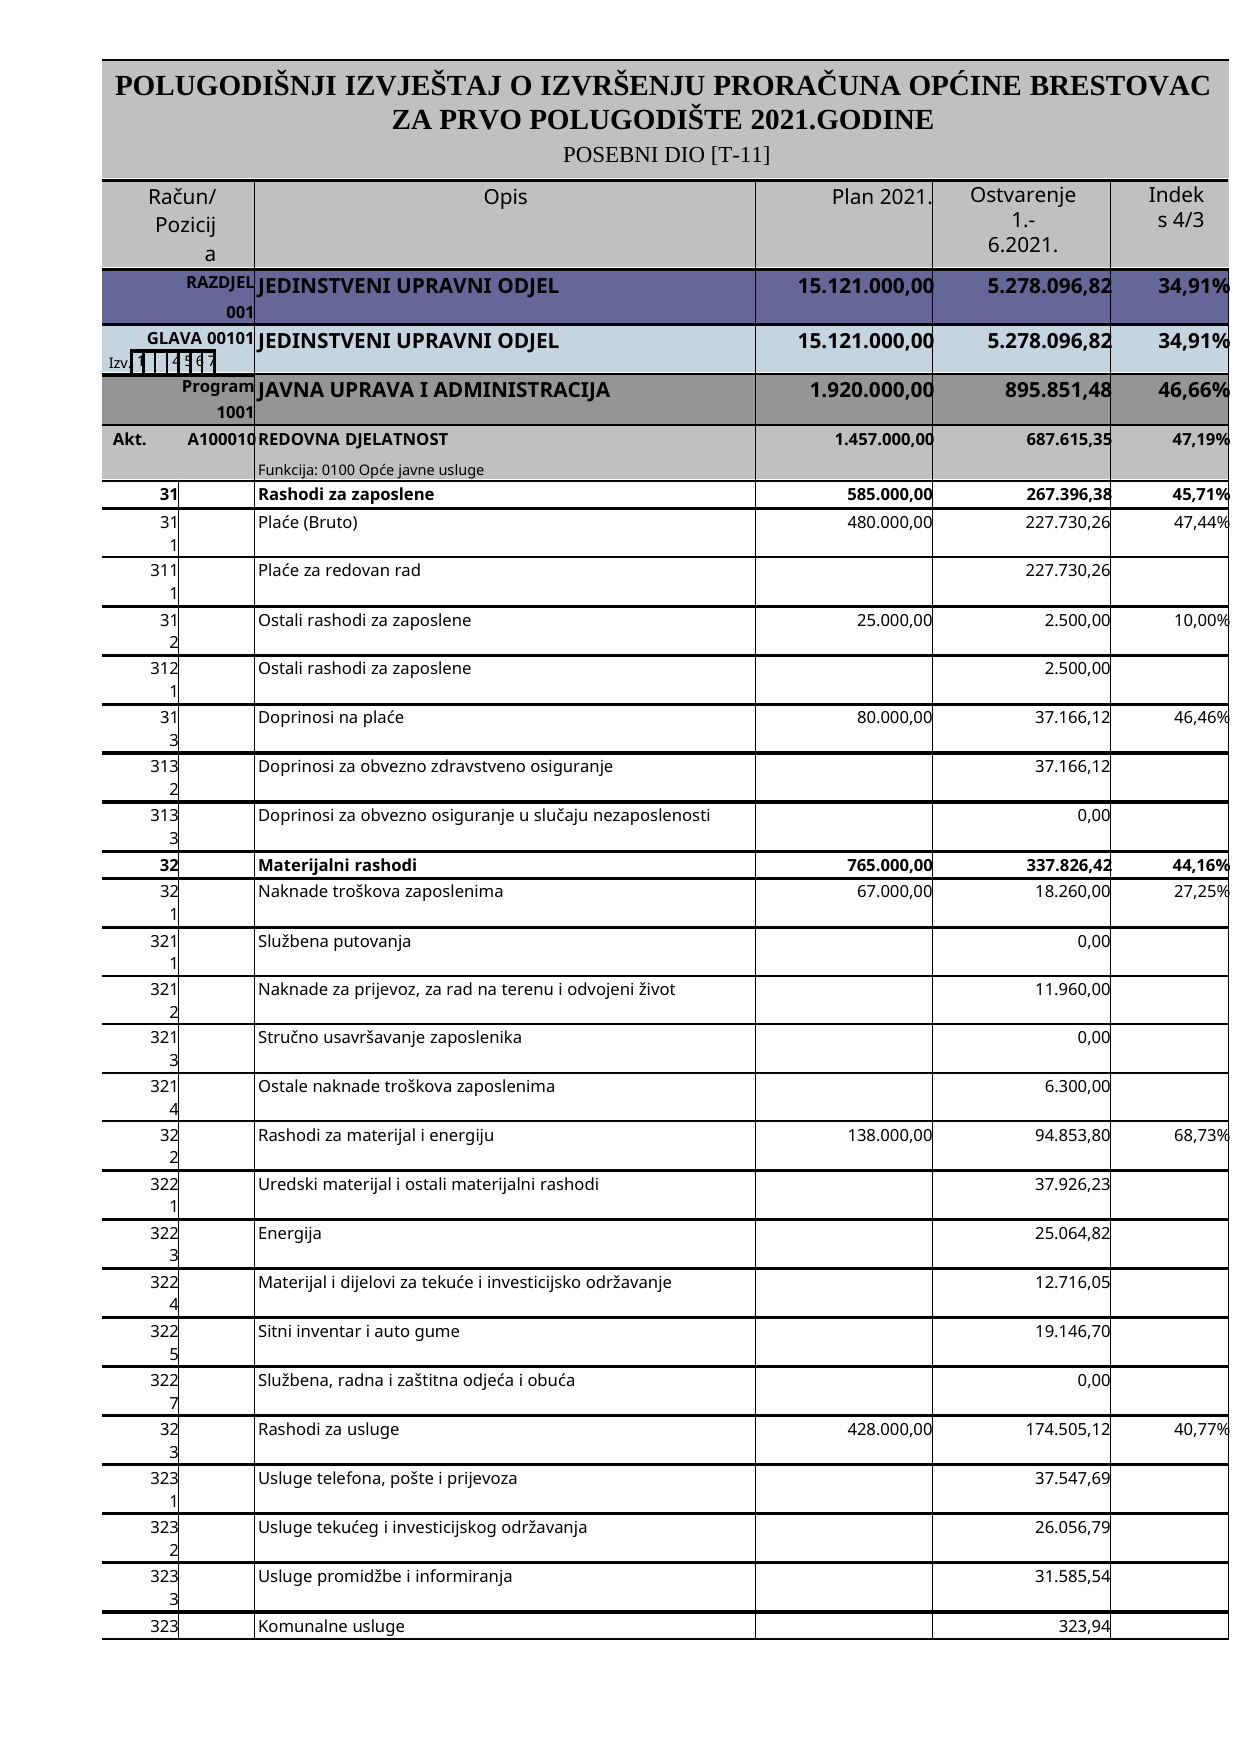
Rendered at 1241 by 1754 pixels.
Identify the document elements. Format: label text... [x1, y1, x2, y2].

table_cell [756, 1368, 932, 1414]
table_cell 2.500,00 [933, 657, 1110, 702]
table_cell Usluge tekućeg i investicijskog održavanja [255, 1515, 755, 1561]
table_cell 322 [102, 1122, 178, 1169]
table_cell [179, 1417, 254, 1463]
table_cell [216, 349, 254, 372]
table_cell [179, 482, 254, 507]
table_cell 68,73% [1111, 1122, 1228, 1169]
table_cell JAVNA UPRAVA I ADMINISTRACIJA [255, 375, 755, 424]
table_cell 313 [102, 706, 178, 751]
table_cell [756, 1466, 932, 1512]
table_cell 31.585,54 [933, 1564, 1110, 1610]
table_cell 174.505,12 [933, 1417, 1110, 1463]
table_cell 3214 [102, 1074, 178, 1120]
table_cell 80.000,00 [756, 706, 932, 751]
table_cell [1111, 1564, 1228, 1610]
table_cell 3221 [102, 1172, 178, 1218]
table_cell [179, 608, 254, 653]
table_cell Materijalni rashodi [255, 853, 755, 877]
table_cell 0,00 [933, 929, 1110, 974]
table_cell 3224 [102, 1270, 178, 1316]
table_cell Ostale naknade troškova zaposlenima [255, 1074, 755, 1120]
table_cell Naknade za prijevoz, za rad na terenu i odvojeni život [255, 977, 755, 1023]
table_cell 46,66% [1111, 375, 1228, 424]
table_cell 3227 [102, 1368, 178, 1414]
table_cell 11.960,00 [933, 977, 1110, 1023]
table_cell Materijal i dijelovi za tekuće i investicijsko održavanje [255, 1270, 755, 1316]
table_cell 2.500,00 [933, 608, 1110, 653]
table_cell JEDINSTVENI UPRAVNI ODJEL [255, 326, 755, 372]
table_cell Plan 2021. [756, 182, 932, 267]
table_cell [756, 558, 932, 604]
table_cell Energija [255, 1221, 755, 1267]
table_cell Ostali rashodi za zaposlene [255, 608, 755, 653]
table_cell [756, 1270, 932, 1316]
table_cell 25.064,82 [933, 1221, 1110, 1267]
table_cell [179, 853, 254, 877]
table_cell 3231 [102, 1466, 178, 1512]
table_cell [179, 1614, 254, 1638]
table_cell 10,00% [1111, 608, 1228, 653]
table_cell [756, 977, 932, 1023]
table_cell Program 1001 [102, 377, 254, 424]
table_cell [1111, 1368, 1228, 1414]
table_cell [179, 804, 254, 849]
table_cell Službena, radna i zaštitna odjeća i obuća [255, 1368, 755, 1414]
table_cell 32 [102, 853, 178, 877]
table_cell 1.457.000,00 [756, 426, 932, 479]
table_cell Komunalne usluge [255, 1614, 755, 1638]
table_cell [179, 1564, 254, 1610]
table_cell 3121 [102, 657, 178, 702]
table_cell 0,00 [933, 1025, 1110, 1072]
table_cell 321 [102, 880, 178, 926]
table_cell 3211 [102, 929, 178, 974]
table_cell Akt. A100010 [102, 426, 254, 479]
table_cell Ostvarenje 1.- 6.2021. [933, 182, 1110, 267]
table_cell 37.166,12 [933, 755, 1110, 800]
table_cell [756, 1614, 932, 1638]
table_cell 227.730,26 [933, 510, 1110, 556]
table_cell 31 [102, 482, 178, 507]
table_cell 3212 [102, 977, 178, 1023]
table_cell [179, 977, 254, 1023]
table_cell 3234 [102, 1614, 178, 1638]
table_cell Opis [255, 182, 755, 267]
table_cell 47,19% [1111, 426, 1228, 479]
table_cell 323 [102, 1417, 178, 1463]
table_cell GLAVA 00101 [102, 326, 254, 349]
table_cell 5.278.096,82 [933, 271, 1110, 323]
table_cell 6.300,00 [933, 1074, 1110, 1120]
table_cell JEDINSTVENI UPRAVNI ODJEL [255, 271, 755, 323]
table_cell [156, 353, 166, 372]
table_cell [1111, 1319, 1228, 1365]
table_cell [179, 510, 254, 556]
table_cell [1111, 1614, 1228, 1638]
table_cell [179, 1270, 254, 1316]
table_cell Rashodi za materijal i energiju [255, 1122, 755, 1169]
table_cell [179, 1515, 254, 1561]
table_cell 47,44% [1111, 510, 1228, 556]
table_cell 337.826,42 [933, 853, 1110, 877]
table_cell [756, 929, 932, 974]
table_cell 67.000,00 [756, 880, 932, 926]
table_cell [756, 755, 932, 800]
table_cell REDOVNA DJELATNOST Funkcija: 0100 Opće javne usluge [255, 426, 755, 479]
table_cell [179, 1025, 254, 1072]
table_cell [1111, 1466, 1228, 1512]
table_cell [179, 1466, 254, 1512]
table_cell 1.920.000,00 [756, 375, 932, 424]
table_cell Stručno usavršavanje zaposlenika [255, 1025, 755, 1072]
table_cell [179, 558, 254, 604]
table_cell [1111, 1515, 1228, 1561]
table_cell [179, 1074, 254, 1120]
table_cell [179, 880, 254, 926]
table_cell 15.121.000,00 [756, 326, 932, 372]
table_cell 765.000,00 [756, 853, 932, 877]
table_cell [1111, 755, 1228, 800]
table_cell 25.000,00 [756, 608, 932, 653]
table_cell Usluge promidžbe i informiranja [255, 1564, 755, 1610]
table_cell [179, 929, 254, 974]
table_cell [756, 1564, 932, 1610]
table_cell 12.716,05 [933, 1270, 1110, 1316]
table_cell Službena putovanja [255, 929, 755, 974]
table_cell 267.396,38 [933, 482, 1110, 507]
table_cell [179, 755, 254, 800]
table_cell 34,91% [1111, 326, 1228, 372]
table_cell Doprinosi za obvezno zdravstveno osiguranje [255, 755, 755, 800]
table_cell 0,00 [933, 804, 1110, 849]
table_cell [179, 657, 254, 702]
table_cell 19.146,70 [933, 1319, 1110, 1365]
table_cell [756, 804, 932, 849]
table_cell Plaće za redovan rad [255, 558, 755, 604]
table_cell 37.547,69 [933, 1466, 1110, 1512]
table_cell [179, 1122, 254, 1169]
table_cell [1111, 804, 1228, 849]
table_cell [756, 1319, 932, 1365]
table_cell Doprinosi za obvezno osiguranje u slučaju nezaposlenosti [255, 804, 755, 849]
table_cell 3223 [102, 1221, 178, 1267]
table_cell [756, 1515, 932, 1561]
table_cell 45,71% [1111, 482, 1228, 507]
table_cell [1111, 977, 1228, 1023]
table_cell 5.278.096,82 [933, 326, 1110, 372]
table_cell [1111, 1221, 1228, 1267]
table_cell 895.851,48 [933, 375, 1110, 424]
table_cell 18.260,00 [933, 880, 1110, 926]
table_cell 3111 [102, 558, 178, 604]
table_cell Uredski materijal i ostali materijalni rashodi [255, 1172, 755, 1218]
table_cell 3132 [102, 755, 178, 800]
table_header POLUGODIŠNJI IZVJEŠTAJ O IZVRŠENJU PRORAČUNA OPĆINE BRESTOVAC ZA PRVO POLUGODIŠTE 2021.GODINE POSEBNI DIO [T-11] [102, 61, 1229, 178]
table_cell [756, 1172, 932, 1218]
table_cell 37.926,23 [933, 1172, 1110, 1218]
table_cell Račun/ Pozicija [102, 182, 254, 267]
table_cell Rashodi za usluge [255, 1417, 755, 1463]
table_cell Usluge telefona, pošte i prijevoza [255, 1466, 755, 1512]
table_cell 46,46% [1111, 706, 1228, 751]
table_cell [756, 657, 932, 702]
table_cell Rashodi za zaposlene [255, 482, 755, 507]
table_cell 687.615,35 [933, 426, 1110, 479]
table_cell 3232 [102, 1515, 178, 1561]
table_cell [756, 1025, 932, 1072]
table_cell [179, 1172, 254, 1218]
table_cell [1111, 1270, 1228, 1316]
table_cell 37.166,12 [933, 706, 1110, 751]
table_cell 26.056,79 [933, 1515, 1110, 1561]
table_cell 15.121.000,00 [756, 271, 932, 323]
table_cell Naknade troškova zaposlenima [255, 880, 755, 926]
table_cell 138.000,00 [756, 1122, 932, 1169]
table_cell 227.730,26 [933, 558, 1110, 604]
table_cell [179, 1368, 254, 1414]
table_cell [1111, 657, 1228, 702]
table_cell Doprinosi na plaće [255, 706, 755, 751]
table_cell 428.000,00 [756, 1417, 932, 1463]
table_cell Plaće (Bruto) [255, 510, 755, 556]
table_cell [756, 1221, 932, 1267]
table_cell 44,16% [1111, 853, 1228, 877]
table_cell Sitni inventar i auto gume [255, 1319, 755, 1365]
table_cell 94.853,80 [933, 1122, 1110, 1169]
table_cell 0,00 [933, 1368, 1110, 1414]
table_cell [756, 1074, 932, 1120]
table_cell 312 [102, 608, 178, 653]
table_cell 585.000,00 [756, 482, 932, 507]
table_cell [1111, 558, 1228, 604]
table_cell 27,25% [1111, 880, 1228, 926]
table_cell 480.000,00 [756, 510, 932, 556]
table_cell 40,77% [1111, 1417, 1228, 1463]
table_cell [1111, 1025, 1228, 1072]
table_cell RAZDJEL 001 [102, 271, 254, 323]
table_cell [179, 1221, 254, 1267]
table_cell 3233 [102, 1564, 178, 1610]
table_cell 311 [102, 510, 178, 556]
table_cell [1111, 1074, 1228, 1120]
table_cell [179, 706, 254, 751]
table_cell Indeks 4/3 [1111, 179, 1229, 267]
table_cell Izv. [102, 349, 130, 372]
table_cell [179, 1319, 254, 1365]
table_cell Ostali rashodi za zaposlene [255, 657, 755, 702]
table_cell 3133 [102, 804, 178, 849]
table_cell 323,94 [933, 1614, 1110, 1638]
table_cell 34,91% [1111, 271, 1228, 323]
table_cell 3225 [102, 1319, 178, 1365]
table_cell [1111, 929, 1228, 974]
table_cell [1111, 1172, 1228, 1218]
table_cell [145, 353, 154, 372]
table_cell 3213 [102, 1025, 178, 1072]
